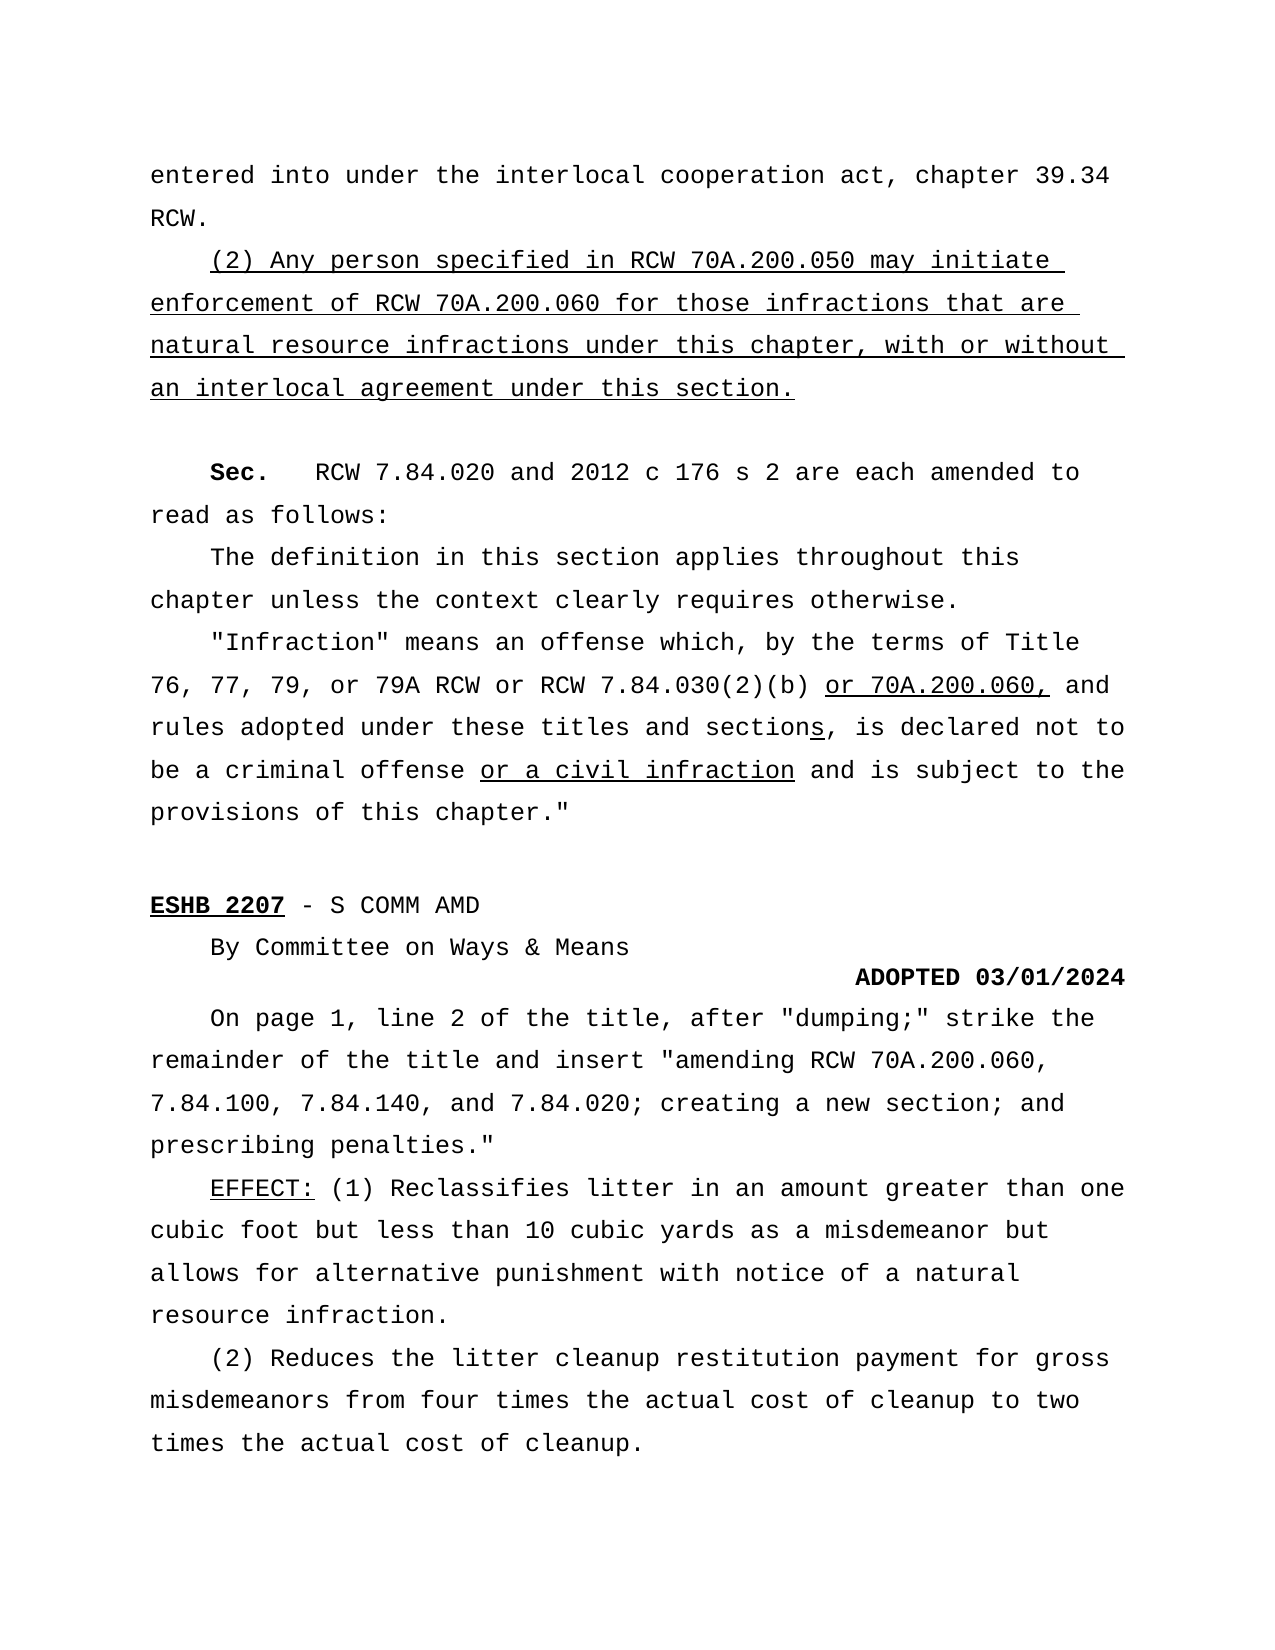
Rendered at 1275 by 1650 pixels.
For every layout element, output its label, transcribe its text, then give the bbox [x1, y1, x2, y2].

text "Infraction" means an offense which, by the terms of Title 76, 77, 79, or 79A RCW or RCW 7.84.030(2)(b) or 70A.200.060, and rules adopted under these titles and sections, is declared not to be a criminal offense or a civil infraction and is subject to the provisions of this chapter." [150, 617, 1125, 829]
text On page 1, line 2 of the title, after "dumping;" strike the remainder of the title and insert "amending RCW 70A.200.060, 7.84.100, 7.84.140, and 7.84.020; creating a new section; and prescribing penalties." [150, 992, 1125, 1162]
text (2) Any person specified in RCW 70A.200.050 may initiate enforcement of RCW 70A.200.060 for those infractions that are natural resource infractions under this chapter, with or without an interlocal agreement under this section. [150, 235, 1125, 356]
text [150, 150, 1125, 235]
text ESHB 2207 - S COMM AMD [150, 879, 1125, 922]
text (2) Reduces the litter cleanup restitution payment for gross misdemeanors from four times the actual cost of cleanup to two times the actual cost of cleanup. [150, 1332, 1125, 1460]
text ADOPTED 03/01/2024 [150, 964, 1125, 992]
text The definition in this section applies throughout this chapter unless the context clearly requires otherwise. [150, 532, 1125, 617]
text (2) Any person specified in RCW 70A.200.050 may initiate enforcement of RCW 70A.200.060 for those infractions that are natural resource infractions under this chapter, with or without an interlocal agreement under this section. [150, 358, 1125, 405]
text EFFECT: (1) Reclassifies litter in an amount greater than one cubic foot but less than 10 cubic yards as a misdemeanor but allows for alternative punishment with notice of a natural resource infraction. [150, 1162, 1125, 1332]
text By Committee on Ways & Means [150, 922, 1125, 964]
text Sec. RCW 7.84.020 and 2012 c 176 s 2 are each amended to read as follows: [150, 447, 1125, 532]
